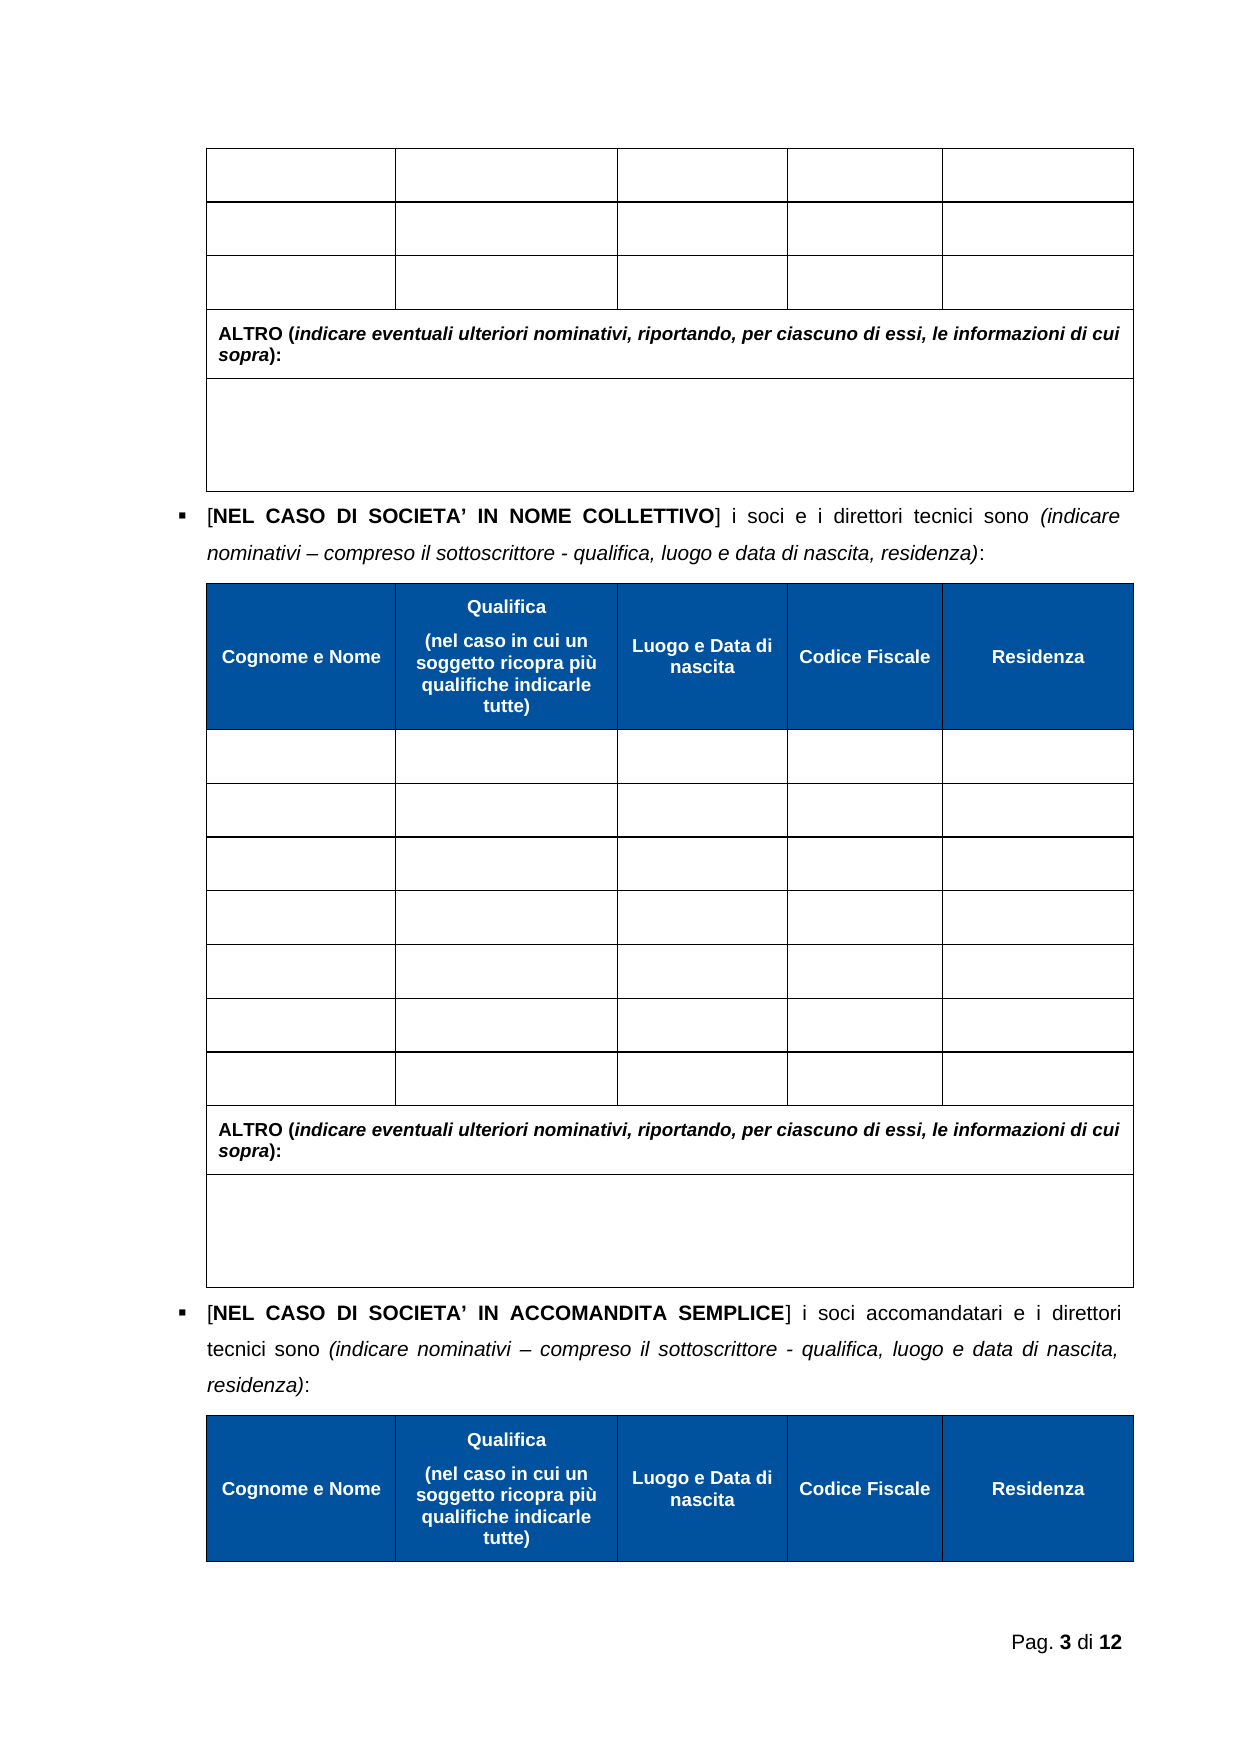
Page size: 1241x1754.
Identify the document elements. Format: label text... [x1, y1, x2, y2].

table_cell [943, 203, 1133, 255]
table_cell [207, 379, 1133, 491]
table_cell [618, 999, 787, 1051]
table_cell [618, 1053, 787, 1105]
table_cell [618, 891, 787, 944]
table_cell [618, 730, 787, 783]
table_header Cognome e Nome [207, 1416, 395, 1561]
table_cell [788, 891, 942, 944]
table_cell [788, 256, 942, 309]
table_cell [207, 149, 395, 201]
table_cell [788, 945, 942, 998]
list [NEL CASO DI SOCIETA’ IN NOME COLLETTIVO] i soci e i direttori tecnici sono (indicare nominativi – compreso il sottoscrittore - qualifica, luogo e data di nascita, residenza): [177, 504, 1122, 564]
table_cell [396, 256, 617, 309]
table_cell [396, 999, 617, 1051]
table_cell [943, 256, 1133, 309]
table_cell [396, 730, 617, 783]
table_header Residenza [943, 1416, 1133, 1561]
table_header Codice Fiscale [788, 1416, 942, 1561]
table_header Codice Fiscale [788, 584, 942, 729]
table_cell [788, 149, 942, 201]
table_cell [943, 945, 1133, 998]
table_cell ALTRO (indicare eventuali ulteriori nominativi, riportando, per ciascuno di essi, le informazioni di cui sopra): [207, 1106, 1133, 1174]
table_cell [943, 838, 1133, 890]
table_cell [788, 730, 942, 783]
table_cell [396, 1053, 617, 1105]
table_cell [943, 999, 1133, 1051]
table_cell [788, 784, 942, 836]
table_header Residenza [943, 584, 1133, 729]
table_cell [943, 784, 1133, 836]
table_header Qualifica (nel caso in cui un soggetto ricopra più qualifiche indicarle tutte) [396, 584, 617, 729]
table_cell [943, 149, 1133, 201]
table_header Cognome e Nome [207, 584, 395, 729]
table_cell [396, 149, 617, 201]
table_cell [207, 838, 395, 890]
table_cell [396, 784, 617, 836]
table_header Luogo e Data di nascita [618, 584, 787, 729]
table_cell [618, 256, 787, 309]
table_cell [618, 149, 787, 201]
table_cell [396, 945, 617, 998]
table_header Qualifica (nel caso in cui un soggetto ricopra più qualifiche indicarle tutte) [396, 1416, 617, 1561]
table_cell [396, 891, 617, 944]
table_cell [618, 838, 787, 890]
table_cell [207, 1053, 395, 1105]
table_cell [943, 1053, 1133, 1105]
table_cell [207, 891, 395, 944]
table_cell ALTRO (indicare eventuali ulteriori nominativi, riportando, per ciascuno di essi, le informazioni di cui sopra): [207, 310, 1133, 378]
table_cell [207, 999, 395, 1051]
table_cell [207, 256, 395, 309]
table_cell [943, 730, 1133, 783]
list [NEL CASO DI SOCIETA’ IN ACCOMANDITA SEMPLICE] i soci accomandatari e i direttori tecnici sono (indicare nominativi – compreso il sottoscrittore - qualifica, luogo e data di nascita, residenza): [177, 1301, 1122, 1397]
table_cell [618, 945, 787, 998]
table_cell [788, 838, 942, 890]
table_cell [396, 838, 617, 890]
table_cell [788, 1053, 942, 1105]
table_cell [207, 1175, 1133, 1287]
table_cell [396, 203, 617, 255]
table_cell [207, 730, 395, 783]
table_cell [618, 203, 787, 255]
table_cell [943, 891, 1133, 944]
table_header Luogo e Data di nascita [618, 1416, 787, 1561]
table_cell [207, 784, 395, 836]
table_cell [788, 999, 942, 1051]
table_cell [788, 203, 942, 255]
table_cell [618, 784, 787, 836]
table_cell [207, 945, 395, 998]
table_cell [207, 203, 395, 255]
